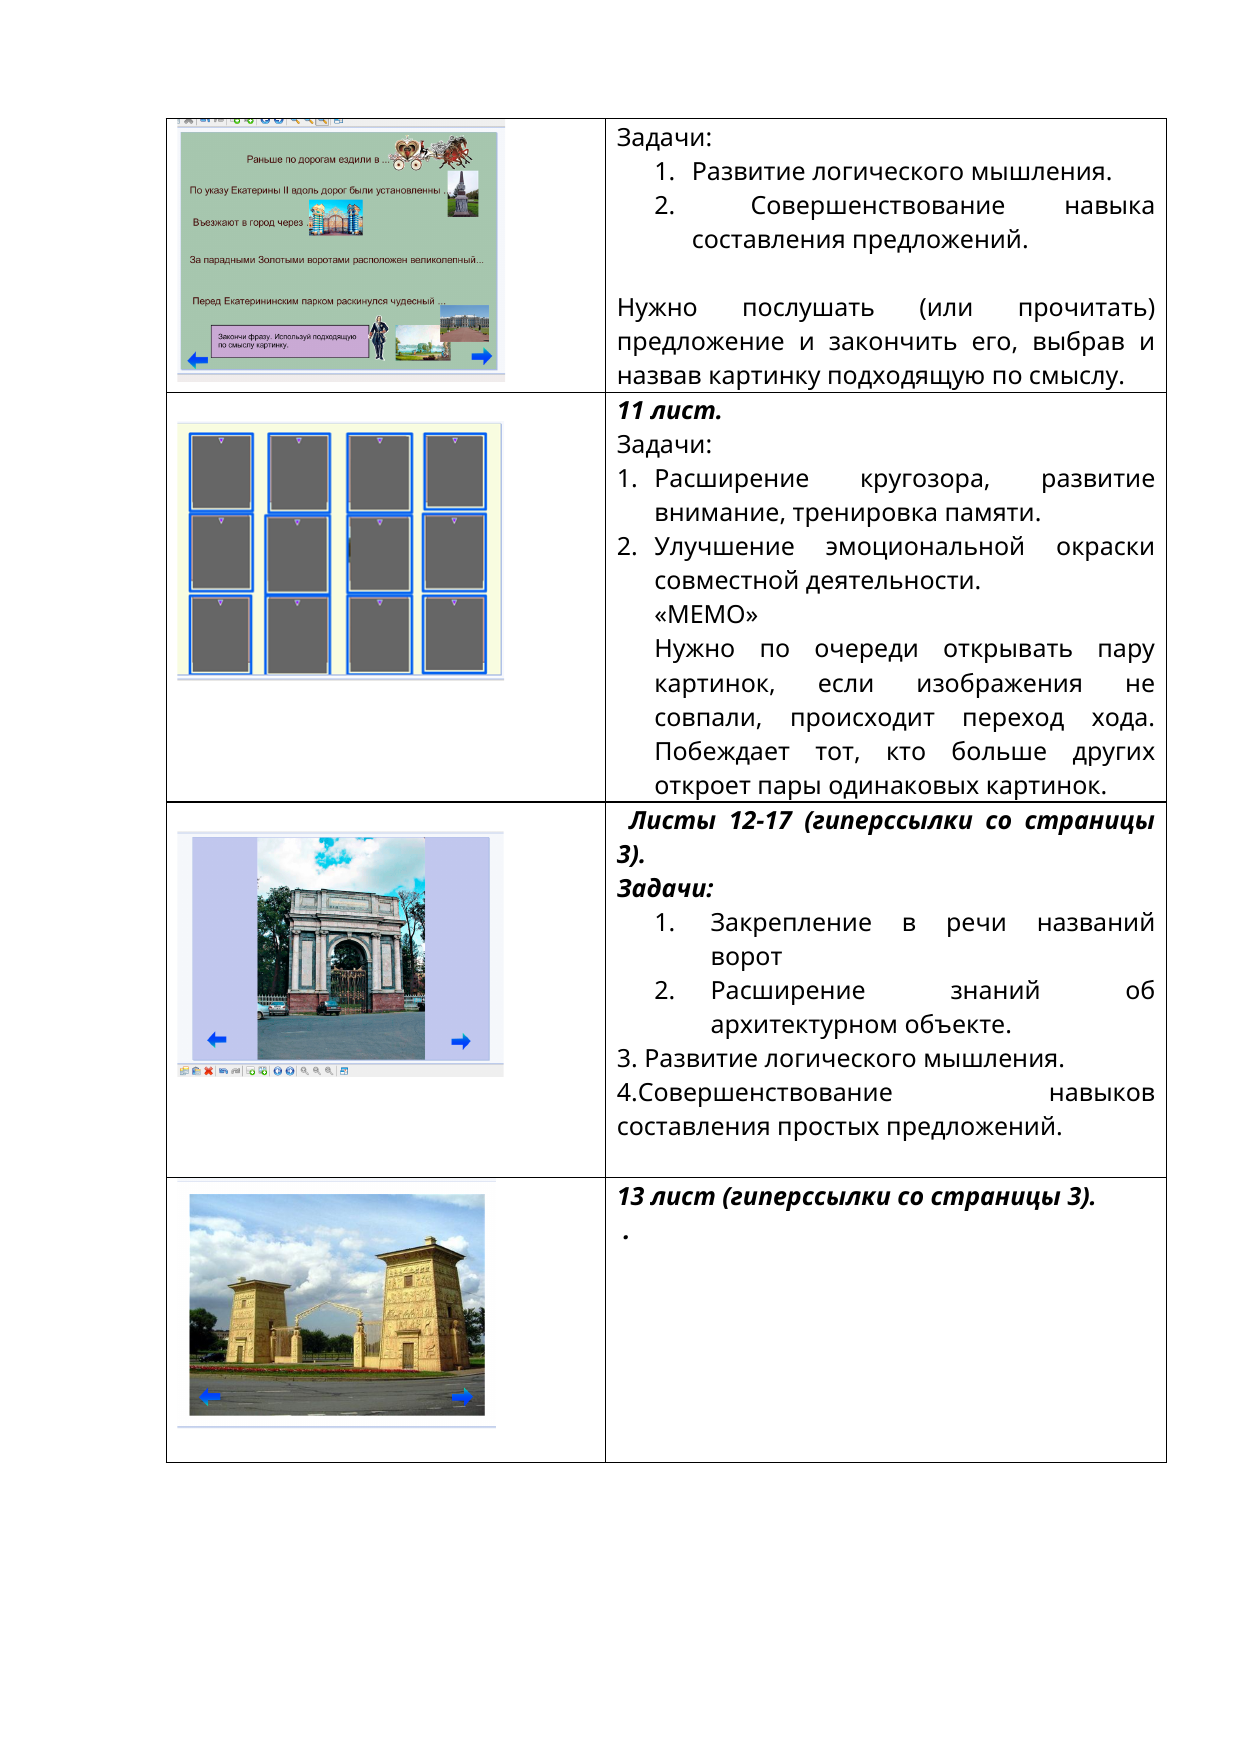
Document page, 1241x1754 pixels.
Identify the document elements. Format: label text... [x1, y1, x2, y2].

table_cell [167, 393, 605, 801]
table_cell [167, 803, 605, 1177]
picture [177, 421, 505, 681]
picture [177, 1178, 496, 1429]
table_cell [167, 119, 605, 392]
table_cell [167, 1178, 605, 1462]
picture [177, 831, 504, 1077]
table_cell Листы 12-17 (гиперссылки со страницы 3). Задачи: Закрепление в речи названий ворот Расширение знаний об архитектурном объекте. 3. Развитие логического мышления. 4.Совершенствование навыков составления простых предложений. [606, 803, 1166, 1177]
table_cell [606, 119, 1166, 392]
table_cell 11 лист. Задачи: Расширение кругозора, развитие внимание, тренировка памяти. Улучшение эмоциональной окраски совместной деятельности. «МЕМО» Нужно по очереди открывать пару картинок, если изображения не совпали, происходит переход хода. Побеждает тот, кто больше других откроет пары одинаковых картинок. [606, 393, 1166, 801]
table_cell 13 лист (гиперссылки со страницы 3). . [606, 1178, 1166, 1462]
picture [177, 119, 506, 382]
